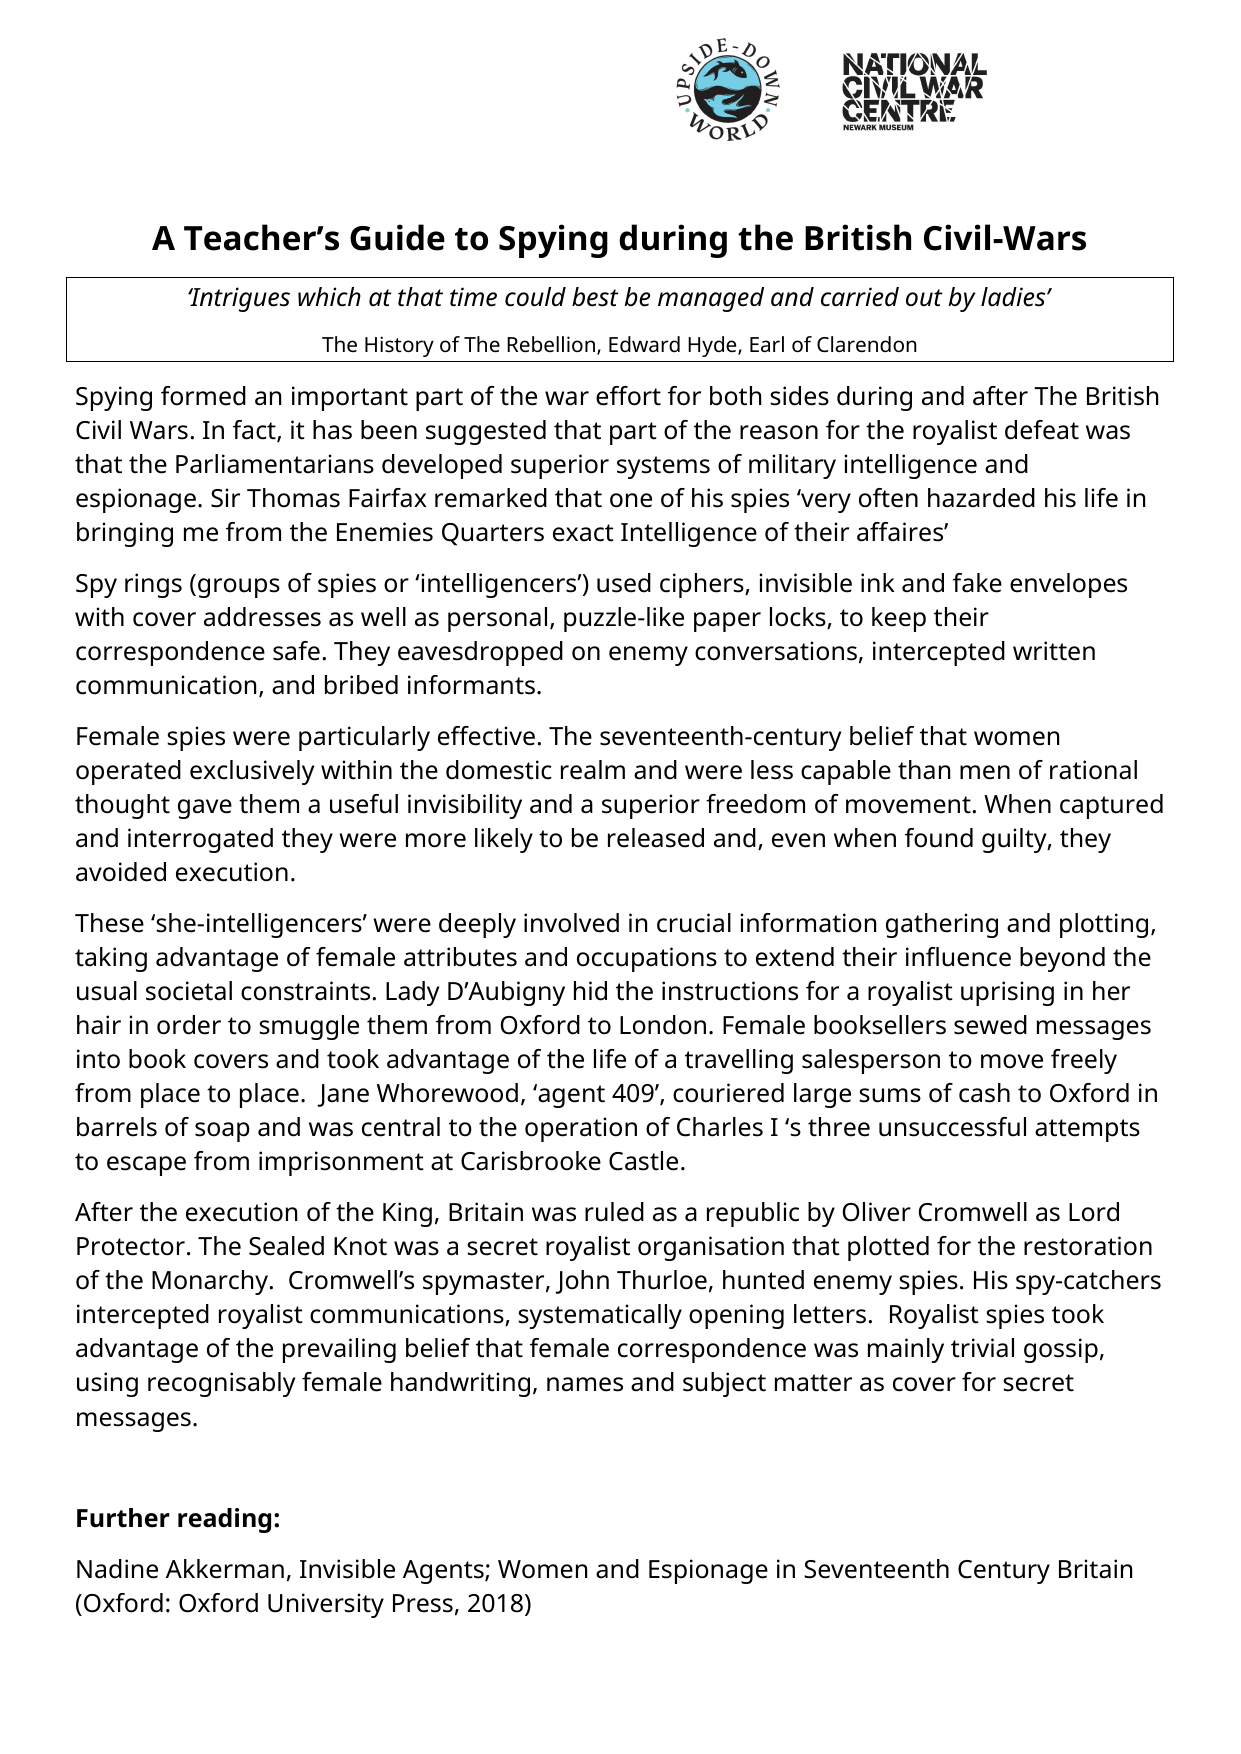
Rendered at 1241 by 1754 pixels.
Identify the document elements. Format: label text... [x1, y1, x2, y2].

text These ‘she-intelligencers’ were deeply involved in crucial information gathering and plotting, taking advantage of female attributes and occupations to extend their influence beyond the usual societal constraints. Lady D’Aubigny hid the instructions for a royalist uprising in her hair in order to smuggle them from Oxford to London. Female booksellers sewed messages into book covers and took advantage of the life of a travelling salesperson to move freely from place to place. Jane Whorewood, ‘agent 409’, couriered large sums of cash to Oxford in barrels of soap and was central to the operation of Charles I ‘s three unsuccessful attempts to escape from imprisonment at Carisbrooke Castle. [75, 906, 1165, 1178]
text Further reading: [75, 1501, 1165, 1535]
text Spy rings (groups of spies or ‘intelligencers’) used ciphers, invisible ink and fake envelopes with cover addresses as well as personal, puzzle-like paper locks, to keep their correspondence safe. They eavesdropped on enemy conversations, intercepted written communication, and bribed informants. [75, 566, 1165, 702]
text The History of The Rebellion, Edward Hyde, Earl of Clarendon [67, 327, 1173, 361]
picture [656, 7, 1029, 141]
text ‘Intrigues which at that time could best be managed and carried out by ladies’ [67, 278, 1173, 314]
text Female spies were particularly effective. The seventeenth-century belief that women operated exclusively within the domestic realm and were less capable than men of rational thought gave them a useful invisibility and a superior freedom of movement. When captured and interrogated they were more likely to be released and, even when found guilty, they avoided execution. [75, 719, 1165, 889]
text Spying formed an important part of the war effort for both sides during and after The British Civil Wars. In fact, it has been suggested that part of the reason for the royalist defeat was that the Parliamentarians developed superior systems of military intelligence and espionage. Sir Thomas Fairfax remarked that one of his spies ‘very often hazarded his life in bringing me from the Enemies Quarters exact Intelligence of their affaires’ [75, 379, 1165, 549]
text After the execution of the King, Britain was ruled as a republic by Oliver Cromwell as Lord Protector. The Sealed Knot was a secret royalist organisation that plotted for the restoration of the Monarchy. Cromwell’s spymaster, John Thurloe, hunted enemy spies. His spy-catchers intercepted royalist communications, systematically opening letters. Royalist spies took advantage of the prevailing belief that female correspondence was mainly trivial gossip, using recognisably female handwriting, names and subject matter as cover for secret messages. [75, 1195, 1165, 1433]
text Nadine Akkerman, Invisible Agents; Women and Espionage in Seventeenth Century Britain (Oxford: Oxford University Press, 2018) [75, 1551, 1165, 1619]
text A Teacher’s Guide to Spying during the British Civil-Wars [75, 214, 1165, 260]
